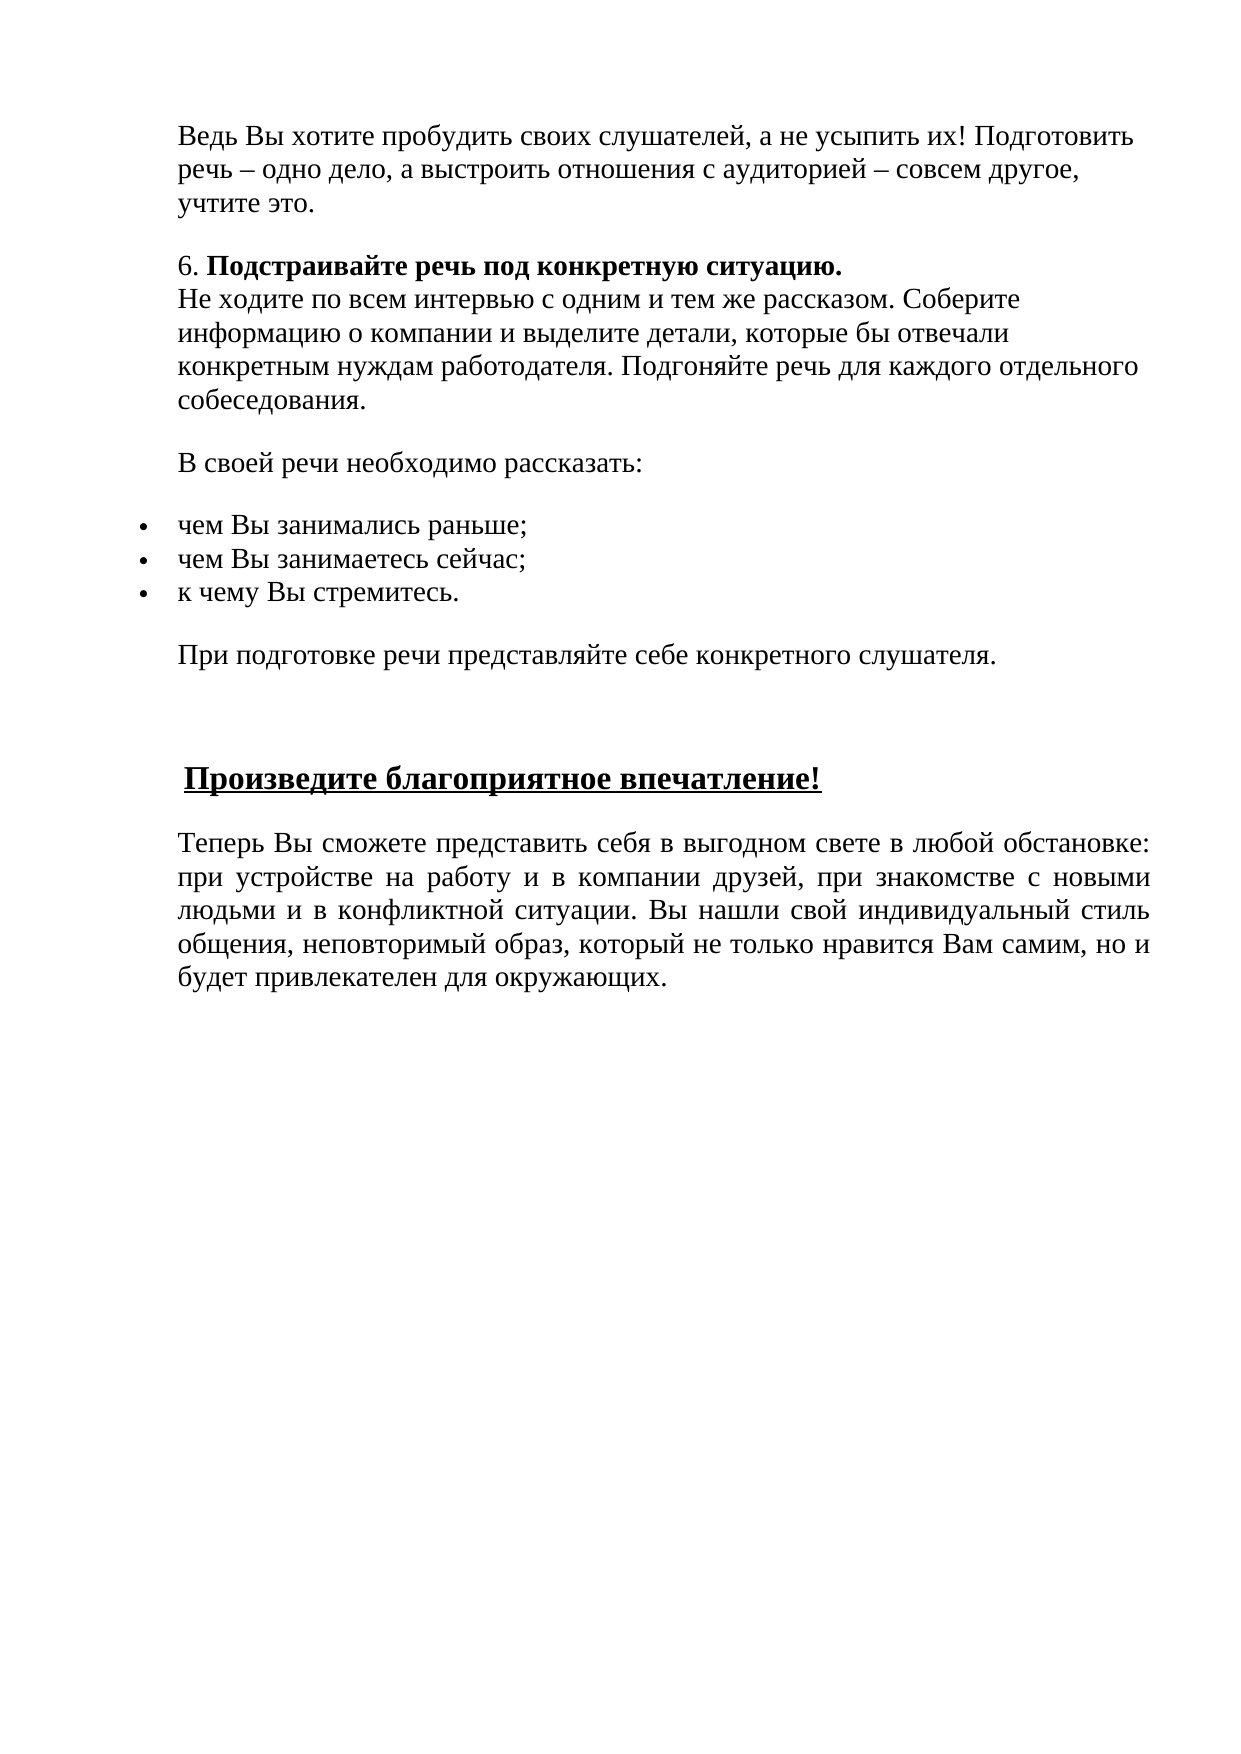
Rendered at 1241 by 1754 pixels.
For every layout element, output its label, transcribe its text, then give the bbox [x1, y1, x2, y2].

list чем Вы занимались раньше; [140, 507, 1152, 541]
text 6. Подстраивайте речь под конкретную ситуацию. Не ходите по всем интервью с одним и тем же рассказом. Соберите информацию о компании и выделите детали, которые бы отвечали конкретным нуждам работодателя. Подгоняйте речь для каждого отдельного собеседования. [177, 248, 1152, 416]
list чем Вы занимаетесь сейчас; [140, 541, 1152, 574]
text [177, 118, 1152, 219]
text В своей речи необходимо рассказать: [177, 445, 1152, 478]
list к чему Вы стремитесь. [140, 574, 1152, 608]
text При подготовке речи представляйте себе конкретного слушателя. [177, 637, 1152, 671]
text Произведите благоприятное впечатление! [177, 758, 1152, 796]
text Теперь Вы сможете представить себя в выгодном свете в любой обстановке: при устройстве на работу и в компании друзей, при знакомстве с новыми людьми и в конфликтной ситуации. Вы нашли свой индивидуальный стиль общения, неповторимый образ, который не только нравится Вам самим, но и будет привлекателен для окружающих. [177, 825, 1152, 993]
